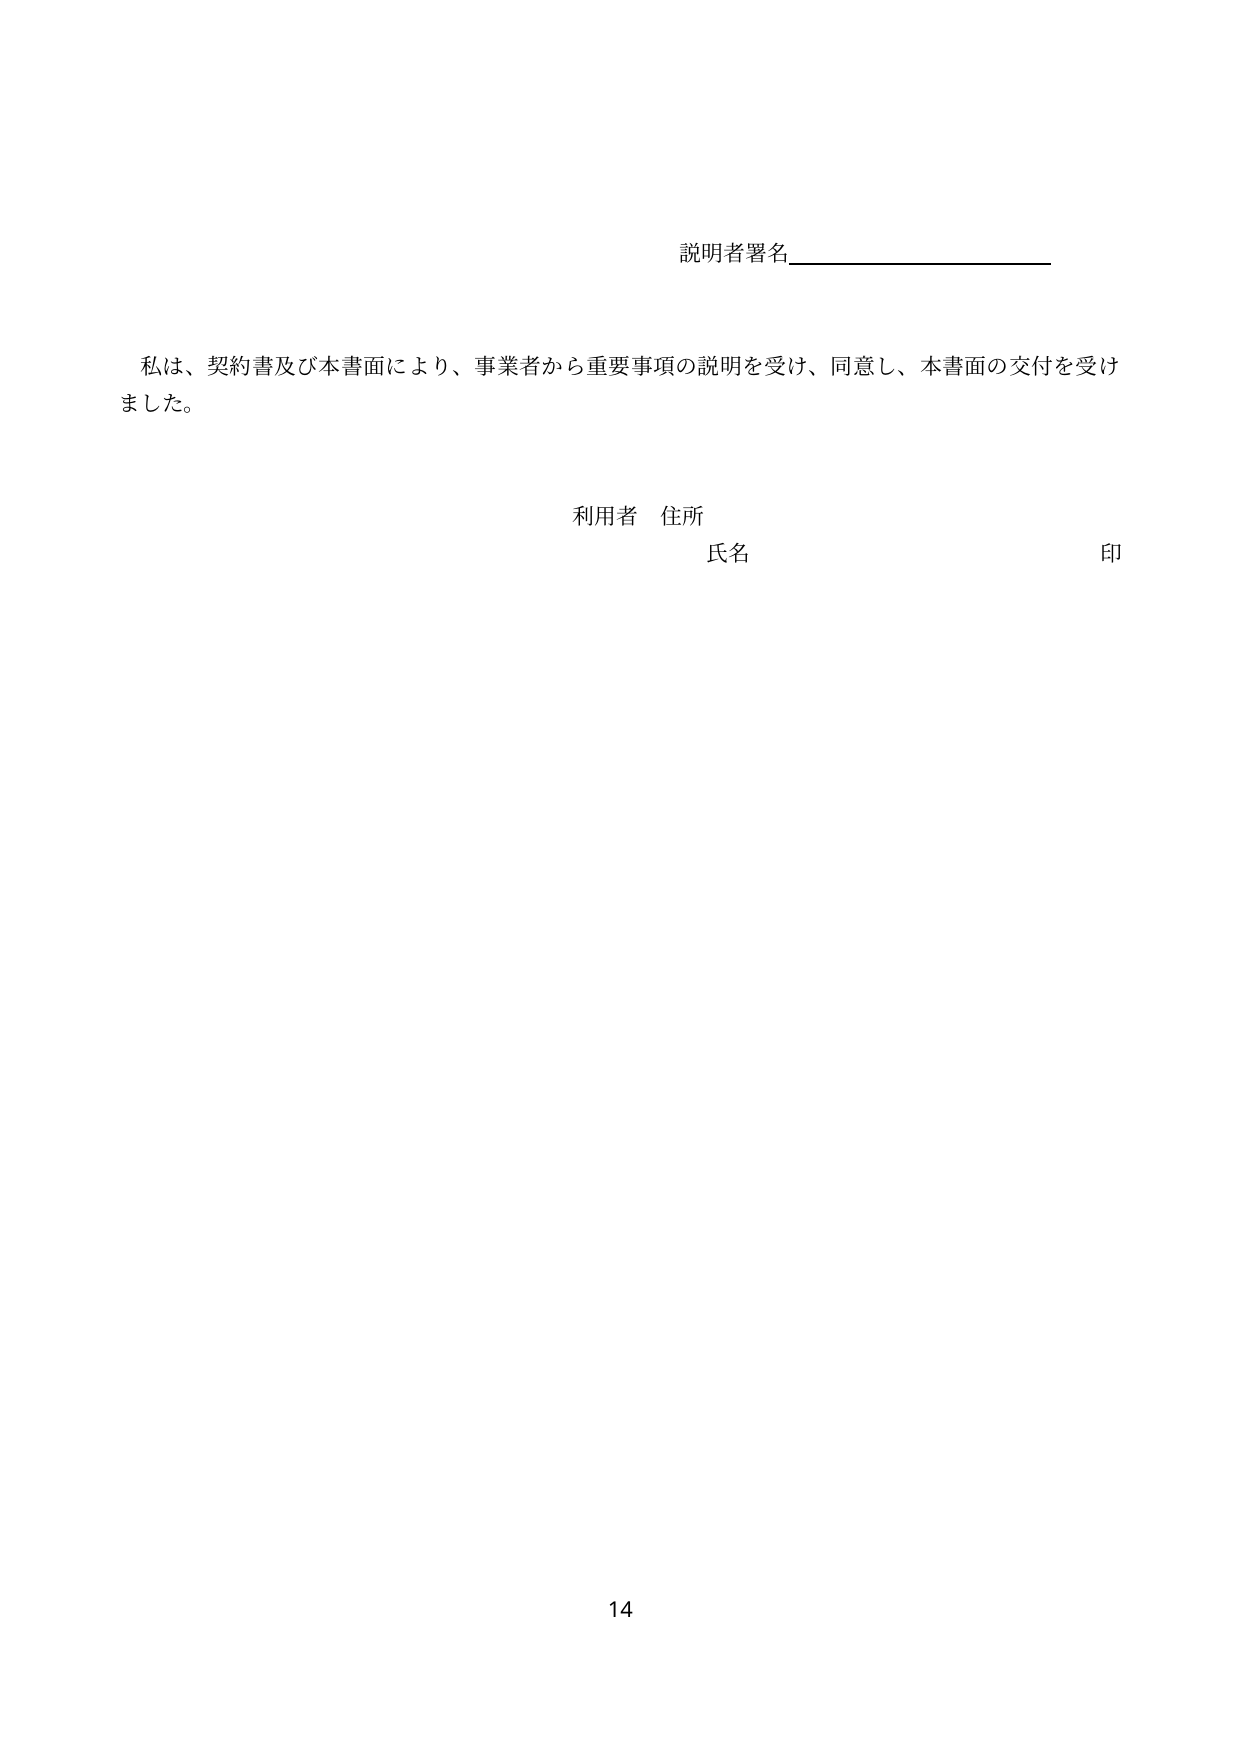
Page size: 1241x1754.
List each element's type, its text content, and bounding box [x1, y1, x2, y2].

text 説明者署名 [679, 233, 1122, 271]
text 利用者 住所 [118, 496, 1122, 533]
text 私は、契約書及び本書面により、事業者から重要事項の説明を受け、同意し、本書面の交付を受けました。 [118, 346, 1122, 421]
text 氏名 印 [118, 533, 1122, 571]
